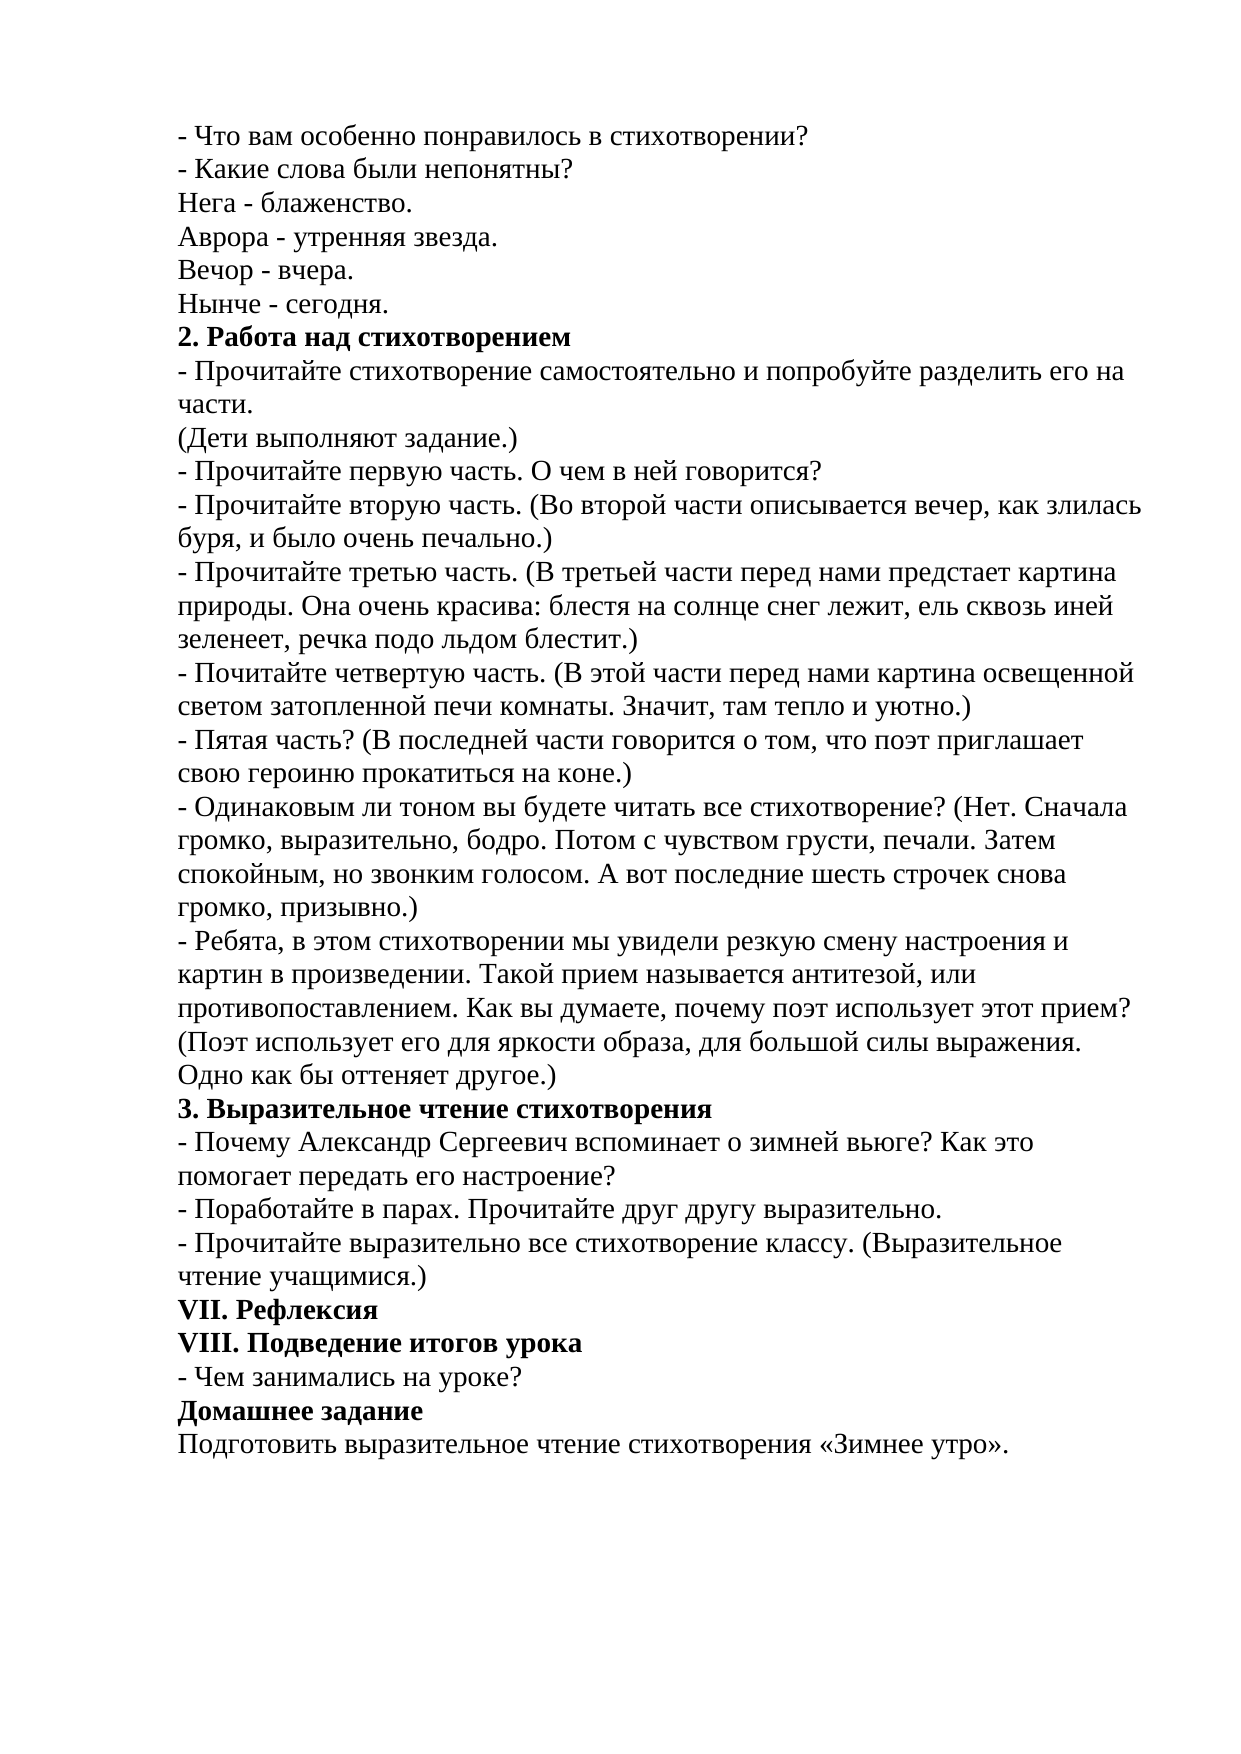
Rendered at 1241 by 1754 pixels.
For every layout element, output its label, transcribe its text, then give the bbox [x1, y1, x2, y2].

text - Почитайте четвертую часть. (В этой части перед нами картина освещенной светом затопленной печи комнаты. Значит, там тепло и уютно.) [177, 655, 1152, 722]
text Аврора - утренняя звезда. [177, 219, 1152, 252]
text - Прочитайте вторую часть. (Во второй части описывается вечер, как злилась буря, и было очень печально.) [177, 487, 1152, 554]
text - Поработайте в парах. Прочитайте друг другу выразительно. [177, 1191, 1152, 1225]
text - Прочитайте выразительно все стихотворение классу. (Выразительное чтение учащимися.) [177, 1225, 1152, 1292]
text - Пятая часть? (В последней части говорится о том, что поэт приглашает свою героиню прокатиться на коне.) [177, 722, 1152, 789]
text - Что вам особенно понравилось в стихотворении? [177, 118, 1152, 152]
text 3. Выразительное чтение стихотворения [177, 1091, 1152, 1124]
text VII. Рефлексия [177, 1292, 1152, 1326]
text Нега - блаженство. [177, 185, 1152, 219]
text - Прочитайте третью часть. (В третьей части перед нами предстает картина природы. Она очень красива: блестя на солнце снег лежит, ель сквозь иней зеленеет, речка подо льдом блестит.) [177, 554, 1152, 655]
text (Дети выполняют задание.) [177, 420, 1152, 453]
text Подготовить выразительное чтение стихотворения «Зимнее утро». [177, 1426, 1152, 1460]
text Вечор - вчера. [177, 252, 1152, 286]
text - Прочитайте первую часть. О чем в ней говорится? [177, 453, 1152, 487]
text - Чем занимались на уроке? [177, 1359, 1152, 1393]
text VIII. Подведение итогов урока [177, 1326, 1152, 1359]
text Домашнее задание [177, 1393, 1152, 1426]
text - Почему Александр Сергеевич вспоминает о зимней вьюге? Как это помогает передать его настроение? [177, 1124, 1152, 1191]
text Нынче - сегодня. [177, 286, 1152, 319]
text - Одинаковым ли тоном вы будете читать все стихотворение? (Нет. Сначала громко, выразительно, бодро. Потом с чувством грусти, печали. Затем спокойным, но звонким голосом. А вот последние шесть строчек снова громко, призывно.) [177, 789, 1152, 923]
text 2. Работа над стихотворением [177, 319, 1152, 353]
text - Какие слова были непонятны? [177, 152, 1152, 185]
text - Прочитайте стихотворение самостоятельно и попробуйте разделить его на части. [177, 353, 1152, 420]
text - Ребята, в этом стихотворении мы увидели резкую смену настроения и картин в произведении. Такой прием называется антитезой, или противопоставлением. Как вы думаете, почему поэт использует этот прием? (Поэт использует его для яркости образа, для большой силы выражения. Одно как бы оттеняет другое.) [177, 923, 1152, 1091]
